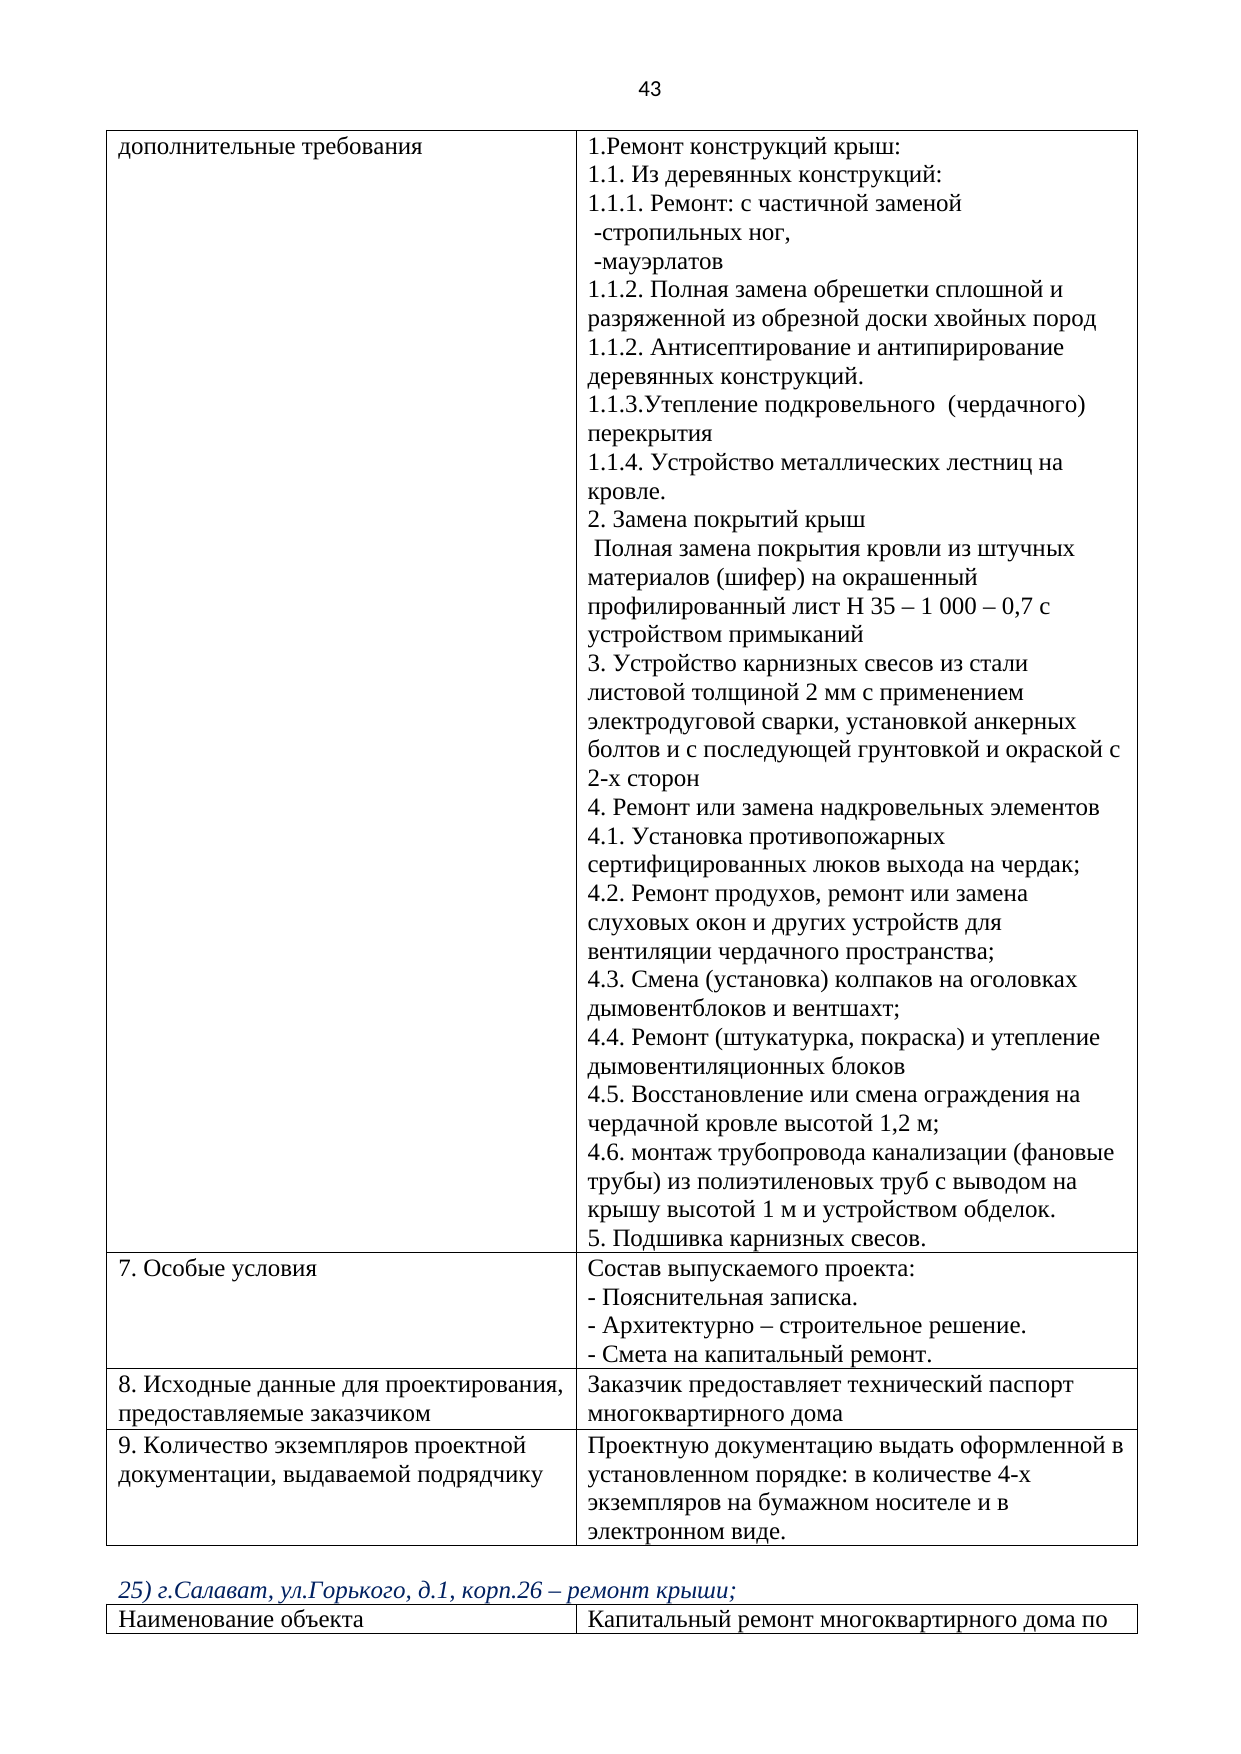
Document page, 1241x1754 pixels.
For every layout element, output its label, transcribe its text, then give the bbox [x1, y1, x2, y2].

table_cell Заказчик предоставляет технический паспорт многоквартирного дома [577, 1369, 1137, 1429]
table_cell 9. Количество экземпляров проектной документации, выдаваемой подрядчику [107, 1430, 576, 1545]
text 25) г.Салават, ул.Горького, д.1, корп.26 – ремонт крыши; [118, 1575, 1181, 1603]
table_cell 8. Исходные данные для проектирования, предоставляемые заказчиком [107, 1369, 576, 1429]
table_cell Проектную документацию выдать оформленной в установленном порядке: в количестве 4-х экземпляров на бумажном носителе и в электронном виде. [577, 1430, 1137, 1545]
table_cell Состав выпускаемого проекта: - Пояснительная записка. - Архитектурно – строительное решение. - Смета на капитальный ремонт. [577, 1253, 1137, 1368]
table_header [107, 1605, 576, 1633]
table_cell 7. Особые условия [107, 1253, 576, 1368]
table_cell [107, 131, 576, 1252]
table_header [577, 1605, 1137, 1633]
